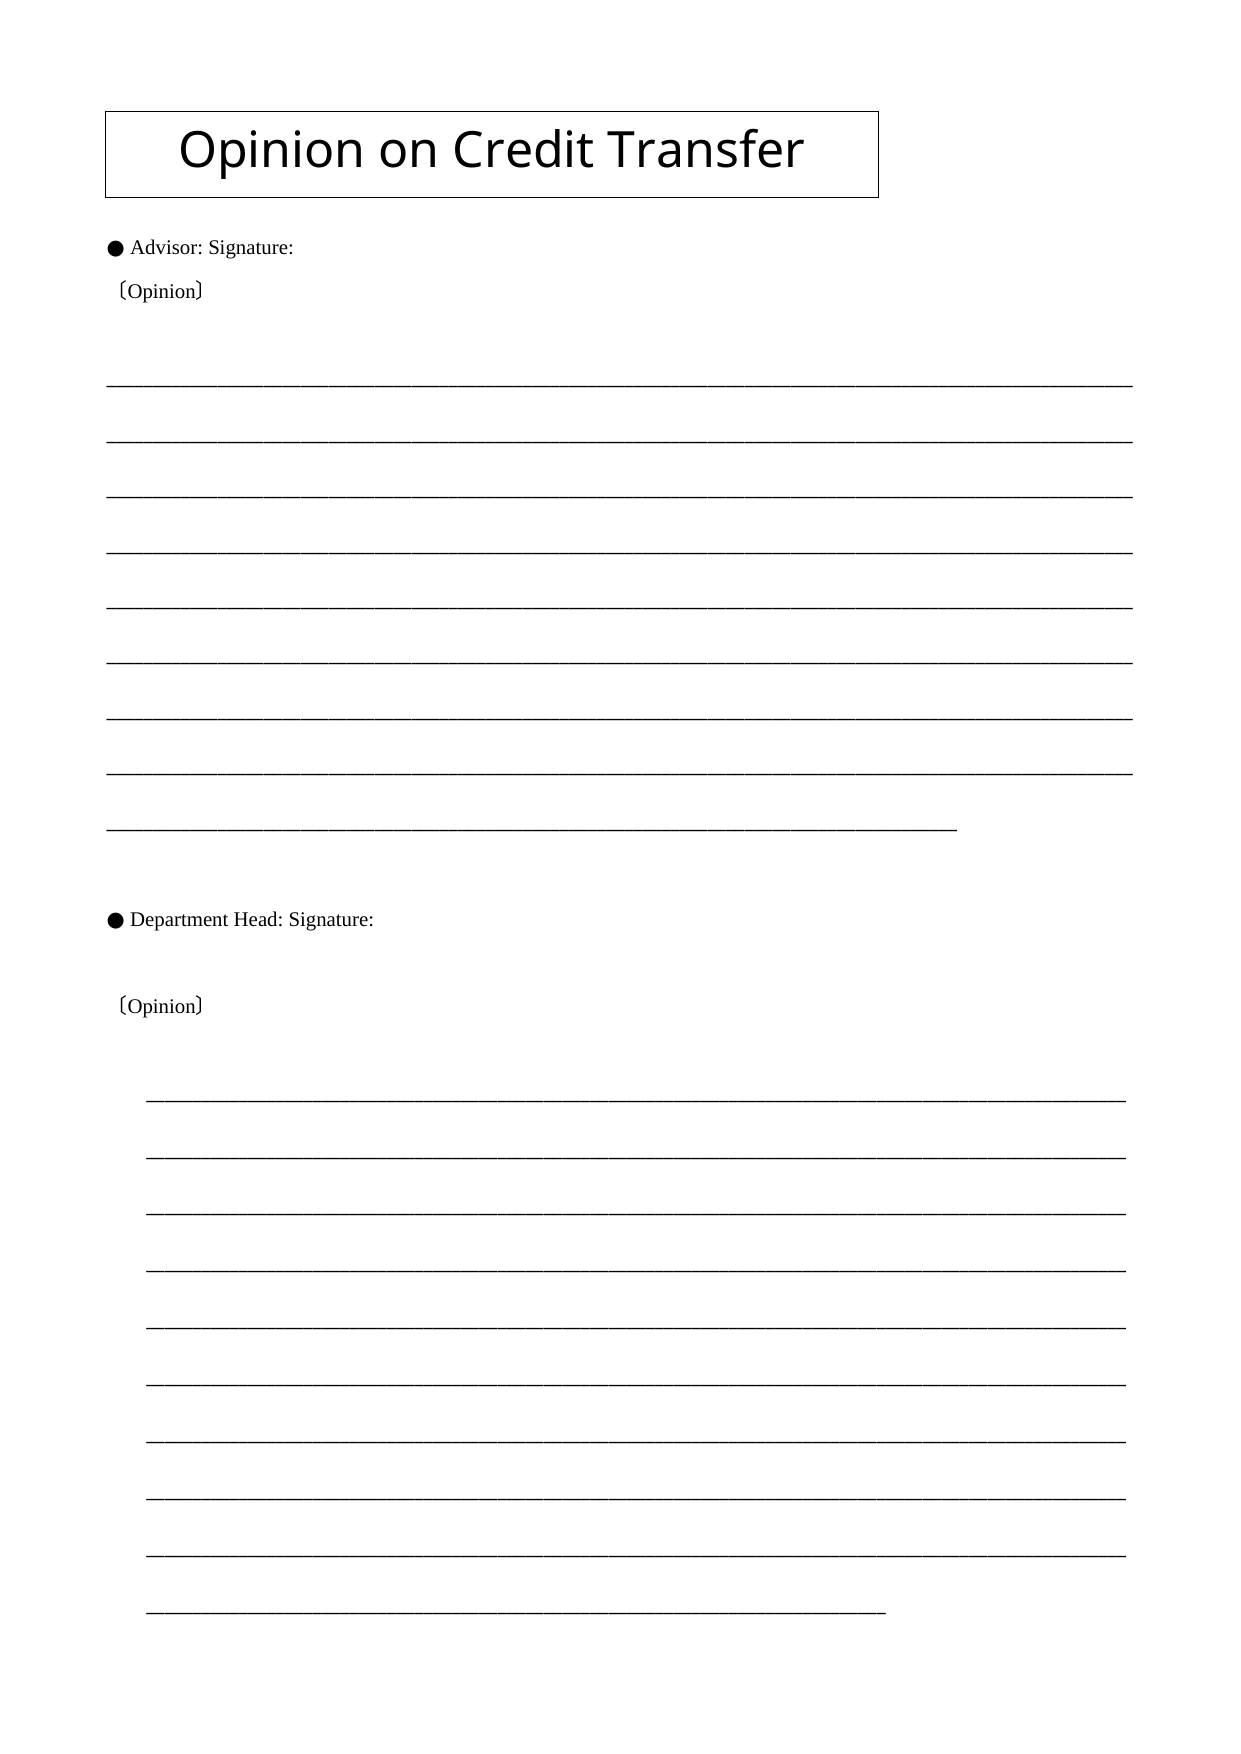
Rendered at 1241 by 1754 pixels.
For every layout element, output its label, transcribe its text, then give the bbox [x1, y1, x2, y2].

text ● Department Head: Signature: [106, 904, 1134, 932]
text ● Advisor: Signature: [106, 232, 1134, 260]
text 〔Opinion〕 [106, 989, 1134, 1019]
text ____________________________________________________________________________________________________________________________________________________________________________________________________________________________________________________________________________________________________________________________________________________________________________________________________________________________________________________________________________________________________________________________________________________________________________________________________________________________________________________________________________________________________________________________________________________________________________________________________________________________________________________________________________________________________________________________________________________________________________________________________________________ [106, 362, 1134, 834]
table_header Opinion on Credit Transfer [106, 112, 878, 197]
text 〔Opinion〕 [106, 274, 1134, 305]
text __________________________________________________________________________________________________________________________________________________________________________________________________________________________________________________________________________________________________________________________________________________________________________________________________________________________________________________________________________________________________________________________________________________________________________________________________________________________________________________________________________________________________________________________________________________________________________________________________________________________________________________________________________________________________________________________________________________________________________________________________________________________________________________________________________ [146, 1077, 1134, 1617]
